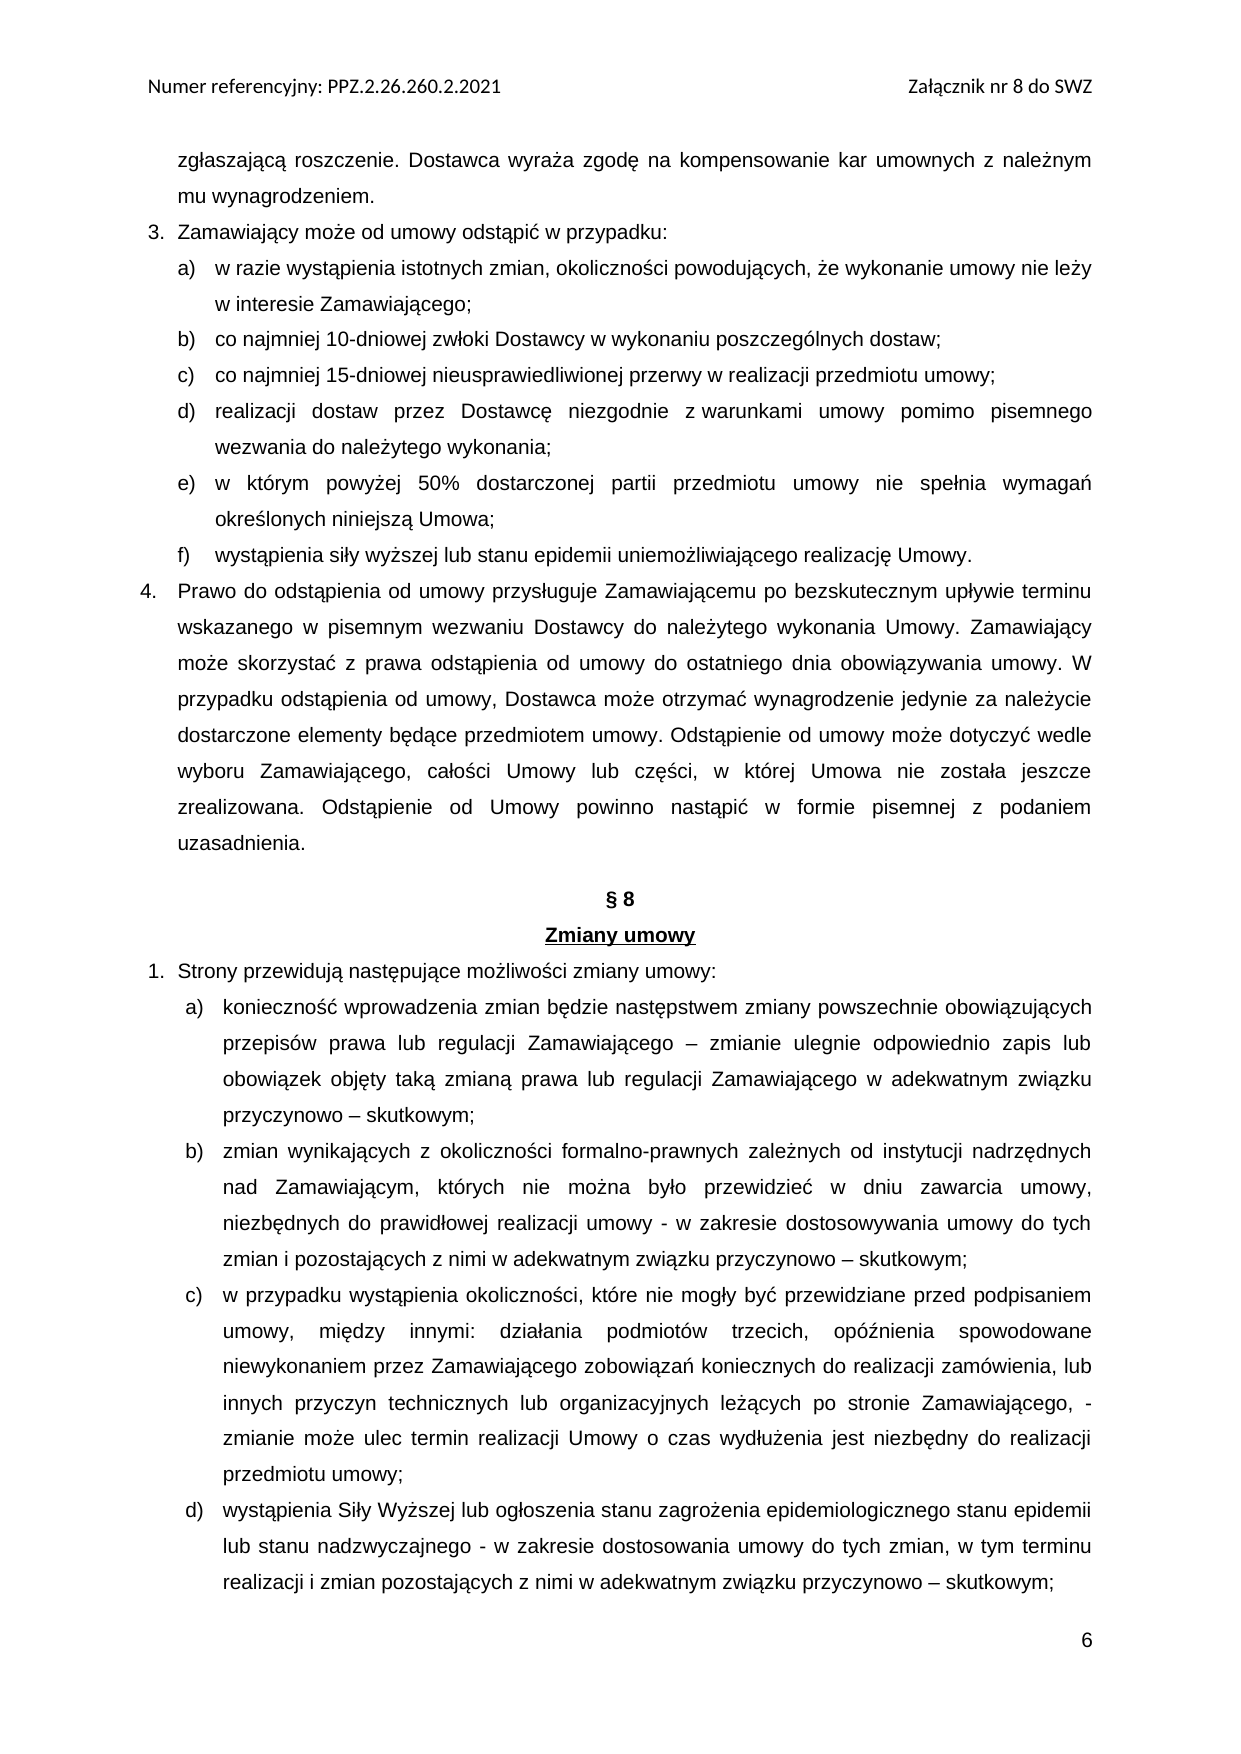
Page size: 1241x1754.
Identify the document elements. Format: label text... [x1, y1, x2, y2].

list co najmniej 10-dniowej zwłoki Dostawcy w wykonaniu poszczególnych dostaw; [177, 327, 1093, 351]
list w razie wystąpienia istotnych zmian, okoliczności powodujących, że wykonanie umowy nie leży w interesie Zamawiającego; [177, 255, 1093, 315]
list w którym powyżej 50% dostarczonej partii przedmiotu umowy nie spełnia wymagań określonych niniejszą Umowa; [177, 471, 1093, 531]
text Zmiany umowy [148, 923, 1093, 947]
list wystąpienia Siły Wyższej lub ogłoszenia stanu zagrożenia epidemiologicznego stanu epidemii lub stanu nadzwyczajnego - w zakresie dostosowania umowy do tych zmian, w tym terminu realizacji i zmian pozostających z nimi w adekwatnym związku przyczynowo – skutkowym; [185, 1498, 1093, 1594]
list Prawo do odstąpienia od umowy przysługuje Zamawiającemu po bezskutecznym upływie terminu wskazanego w pisemnym wezwaniu Dostawcy do należytego wykonania Umowy. Zamawiający może skorzystać z prawa odstąpienia od umowy do ostatniego dnia obowiązywania umowy. W przypadku odstąpienia od umowy, Dostawca może otrzymać wynagrodzenie jedynie za należycie dostarczone elementy będące przedmiotem umowy. Odstąpienie od umowy może dotyczyć wedle wyboru Zamawiającego, całości Umowy lub części, w której Umowa nie została jeszcze zrealizowana. Odstąpienie od Umowy powinno nastąpić w formie pisemnej z podaniem uzasadnienia. [140, 579, 1093, 854]
list realizacji dostaw przez Dostawcę niezgodnie z warunkami umowy pomimo pisemnego wezwania do należytego wykonania; [177, 399, 1093, 459]
text § 8 [148, 887, 1093, 911]
list konieczność wprowadzenia zmian będzie następstwem zmiany powszechnie obowiązujących przepisów prawa lub regulacji Zamawiającego – zmianie ulegnie odpowiednio zapis lub obowiązek objęty taką zmianą prawa lub regulacji Zamawiającego w adekwatnym związku przyczynowo – skutkowym; [185, 995, 1093, 1127]
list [148, 148, 1093, 207]
list Strony przewidują następujące możliwości zmiany umowy: [148, 959, 1093, 983]
list wystąpienia siły wyższej lub stanu epidemii uniemożliwiającego realizację Umowy. [177, 543, 1093, 567]
list zmian wynikających z okoliczności formalno-prawnych zależnych od instytucji nadrzędnych nad Zamawiającym, których nie można było przewidzieć w dniu zawarcia umowy, niezbędnych do prawidłowej realizacji umowy - w zakresie dostosowywania umowy do tych zmian i pozostających z nimi w adekwatnym związku przyczynowo – skutkowym; [185, 1139, 1093, 1271]
list Zamawiający może od umowy odstąpić w przypadku: [148, 219, 1093, 243]
list w przypadku wystąpienia okoliczności, które nie mogły być przewidziane przed podpisaniem umowy, między innymi: działania podmiotów trzecich, opóźnienia spowodowane niewykonaniem przez Zamawiającego zobowiązań koniecznych do realizacji zamówienia, lub innych przyczyn technicznych lub organizacyjnych leżących po stronie Zamawiającego, - zmianie może ulec termin realizacji Umowy o czas wydłużenia jest niezbędny do realizacji przedmiotu umowy; [185, 1282, 1093, 1486]
list co najmniej 15-dniowej nieusprawiedliwionej przerwy w realizacji przedmiotu umowy; [177, 363, 1093, 387]
